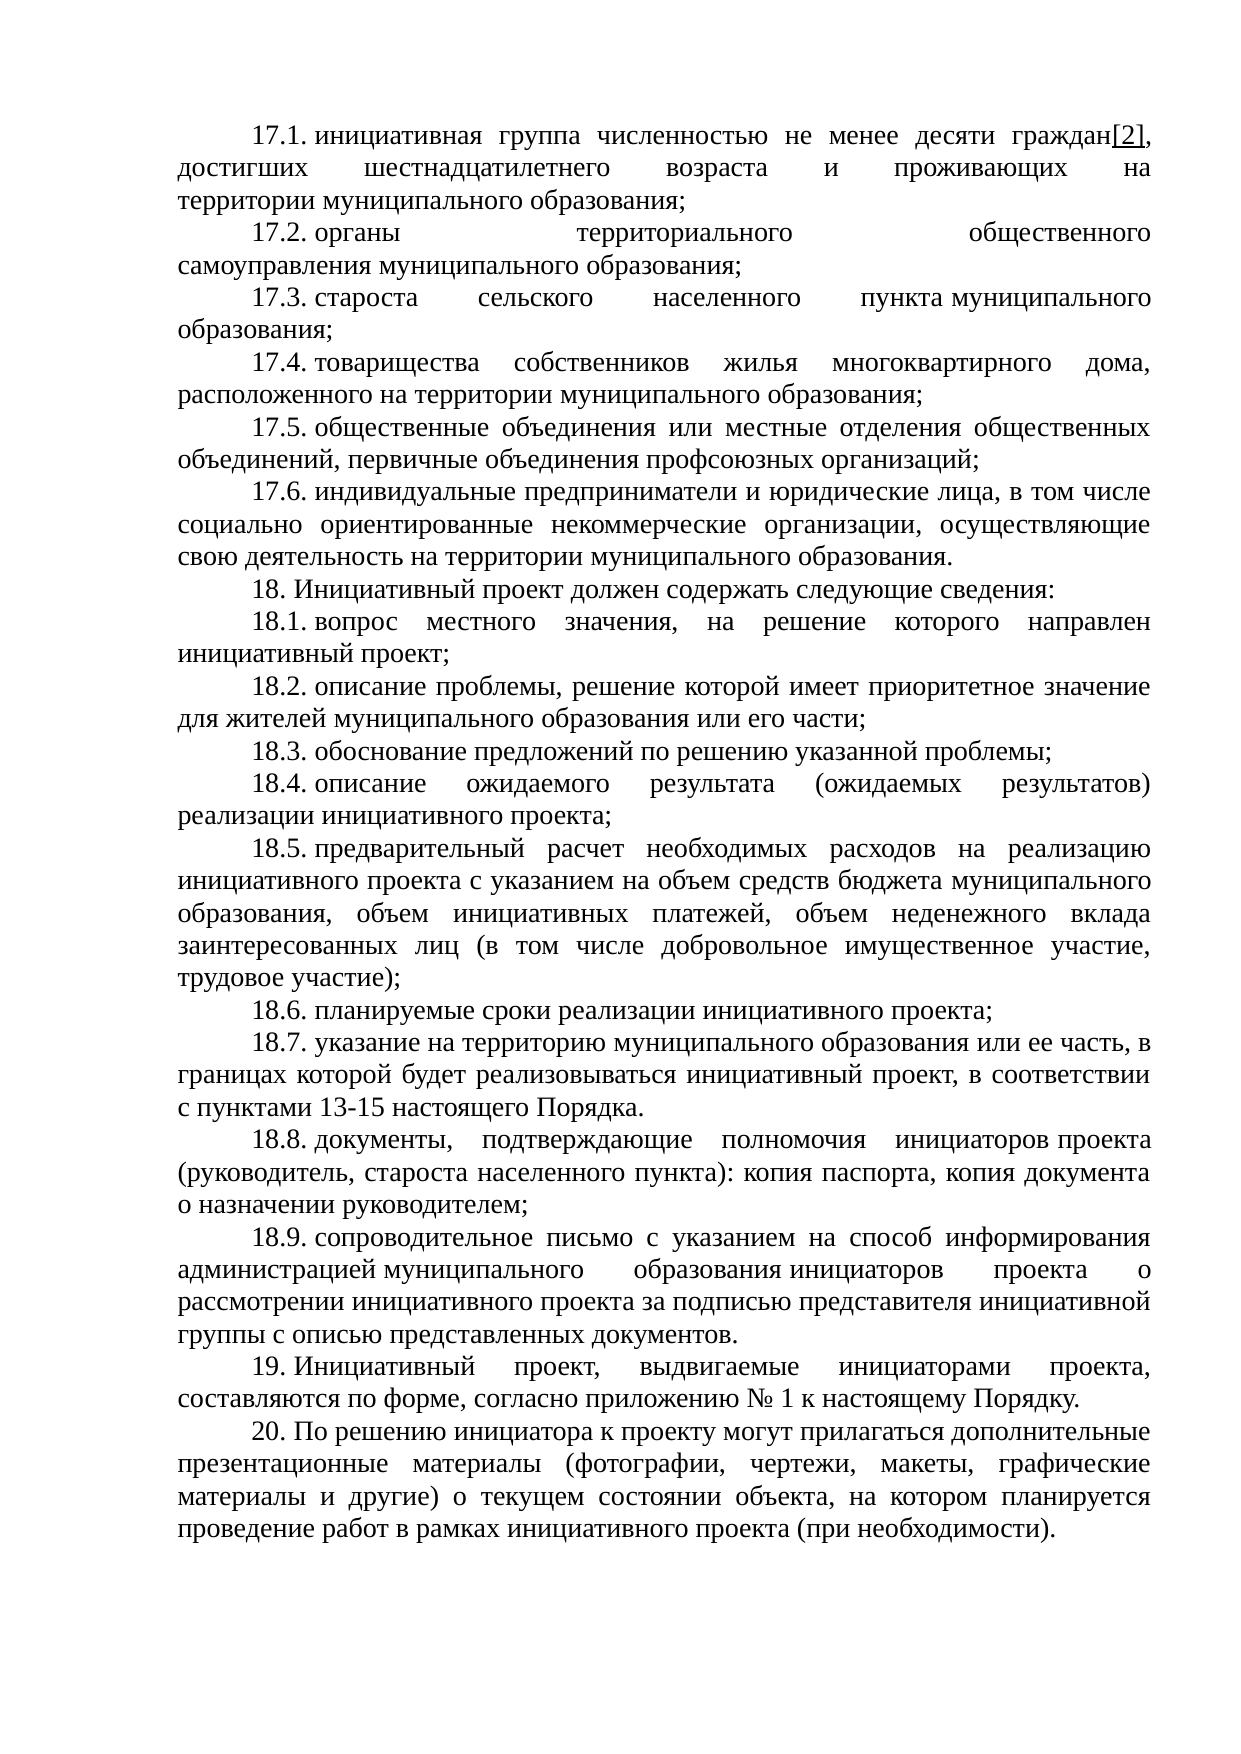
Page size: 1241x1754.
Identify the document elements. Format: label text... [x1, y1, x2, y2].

text 20. По решению инициатора к проекту могут прилагаться дополнительные презентационные материалы (фотографии, чертежи, макеты, графические материалы и другие) о текущем состоянии объекта, на котором планируется проведение работ в рамках инициативного проекта (при необходимости). [177, 1414, 1152, 1543]
text 18.9. сопроводительное письмо с указанием на способ информирования администрацией муниципального образования инициаторов проекта о рассмотрении инициативного проекта за подписью представителя инициативной группы с описью представленных документов. [177, 1219, 1152, 1349]
text 18.4. описание ожидаемого результата (ожидаемых результатов) реализации инициативного проекта; [177, 766, 1152, 831]
text 19. Инициативный проект, выдвигаемые инициаторами проекта, составляются по форме, согласно приложению № 1 к настоящему Порядку. [177, 1349, 1152, 1414]
text 18.2. описание проблемы, решение которой имеет приоритетное значение для жителей муниципального образования или его части; [177, 669, 1152, 734]
text 18.6. планируемые сроки реализации инициативного проекта; [177, 993, 1152, 1025]
text 17.2. органы территориального общественного самоуправления муниципального образования; [177, 215, 1152, 280]
text 18.8. документы, подтверждающие полномочия инициаторов проекта (руководитель, староста населенного пункта): копия паспорта, копия документа о назначении руководителем; [177, 1122, 1152, 1219]
text 18.3. обоснование предложений по решению указанной проблемы; [177, 734, 1152, 766]
text 17.3. староста сельского населенного пункта муниципального образования; [177, 280, 1152, 345]
text 18.7. указание на территорию муниципального образования или ее часть, в границах которой будет реализовываться инициативный проект, в соответствии с пунктами 13-15 настоящего Порядка. [177, 1025, 1152, 1122]
text 18. Инициативный проект должен содержать следующие сведения: [177, 572, 1152, 604]
text 17.1. инициативная группа численностью не менее десяти граждан[2], достигших шестнадцатилетнего возраста и проживающих на территории муниципального образования; [177, 118, 1152, 215]
text 17.4. товарищества собственников жилья многоквартирного дома, расположенного на территории муниципального образования; [177, 345, 1152, 410]
text 18.1. вопрос местного значения, на решение которого направлен инициативный проект; [177, 604, 1152, 669]
text 17.6. индивидуальные предприниматели и юридические лица, в том числе социально ориентированные некоммерческие организации, осуществляющие свою деятельность на территории муниципального образования. [177, 474, 1152, 572]
text 17.5. общественные объединения или местные отделения общественных объединений, первичные объединения профсоюзных организаций; [177, 410, 1152, 474]
text 18.5. предварительный расчет необходимых расходов на реализацию инициативного проекта с указанием на объем средств бюджета муниципального образования, объем инициативных платежей, объем неденежного вклада заинтересованных лиц (в том числе добровольное имущественное участие, трудовое участие); [177, 831, 1152, 993]
